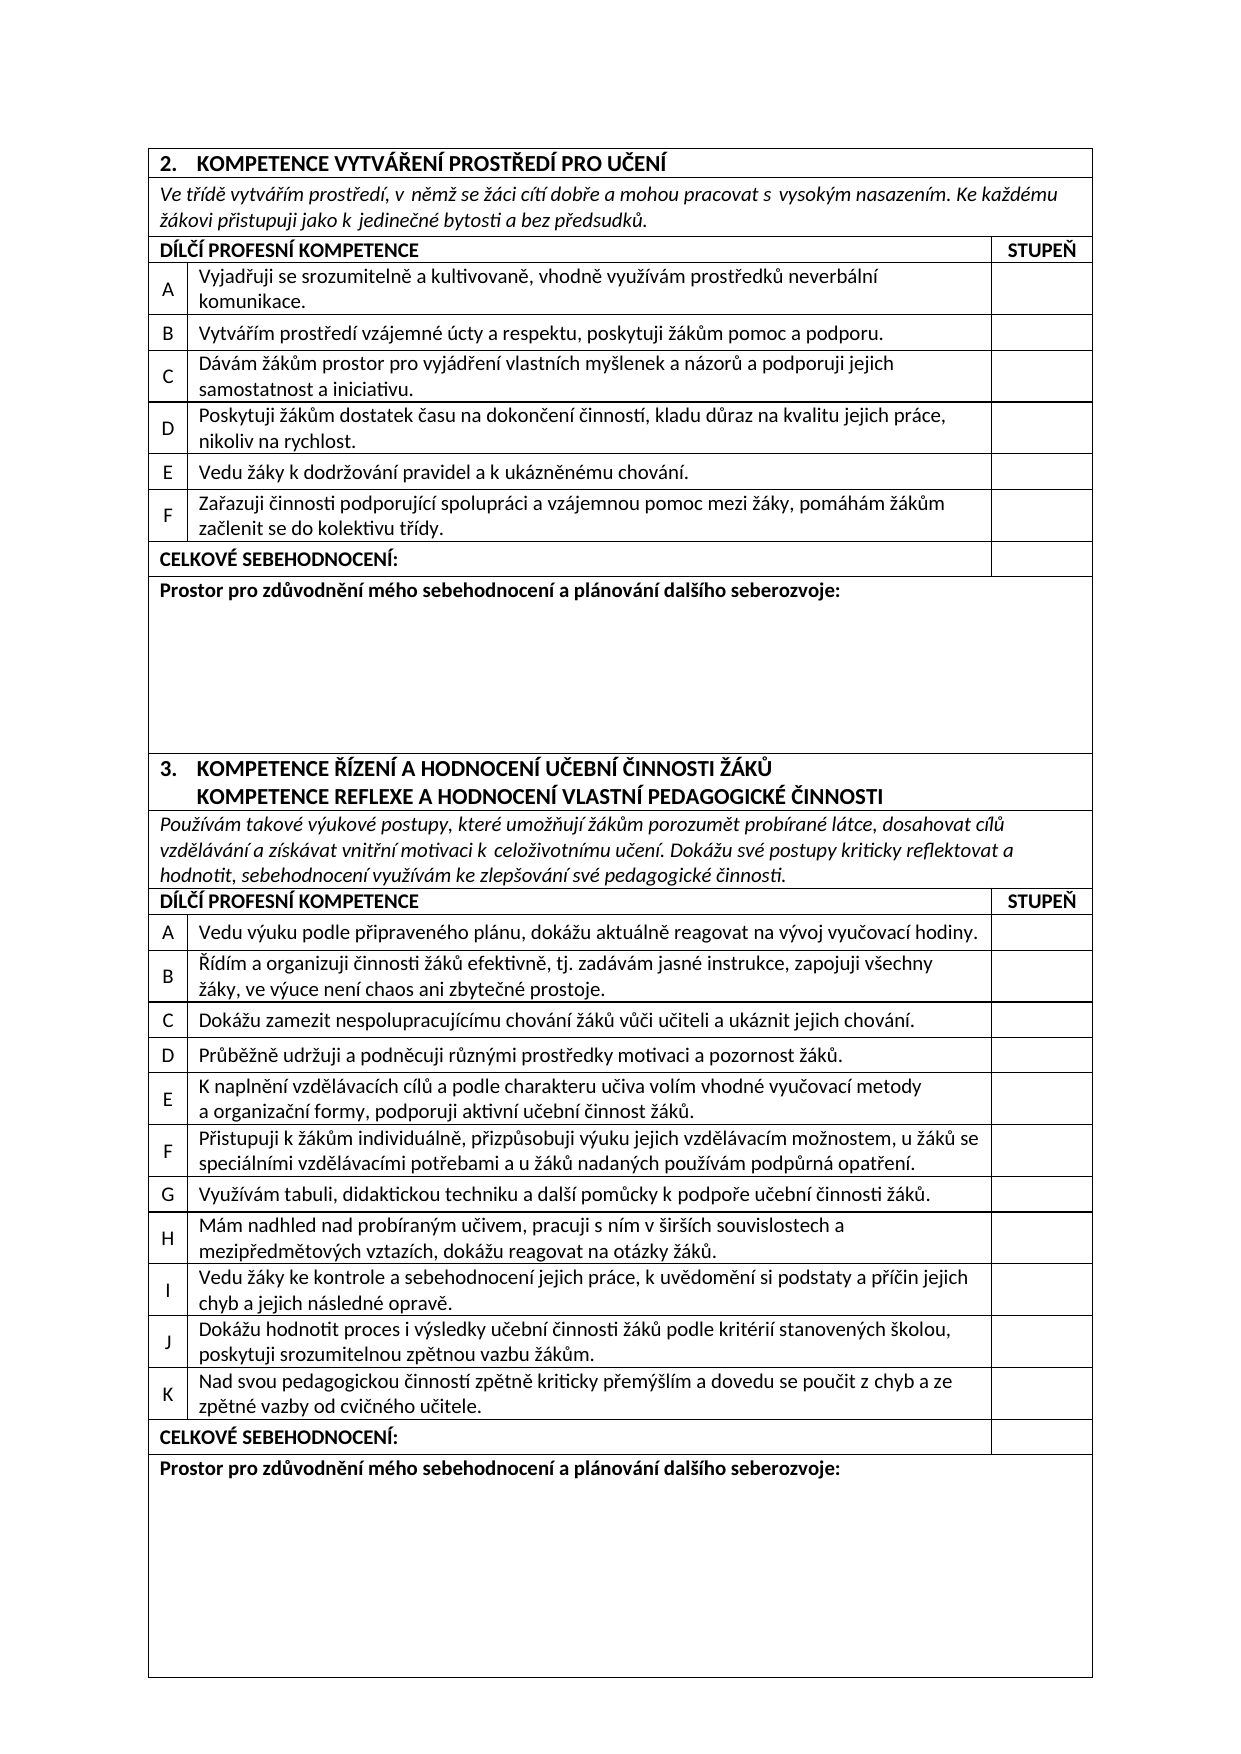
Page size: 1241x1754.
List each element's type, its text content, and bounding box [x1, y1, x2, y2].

table_cell [992, 1177, 1092, 1211]
table_cell Vedu výuku podle připraveného plánu, dokážu aktuálně reagovat na vývoj vyučovací hodiny. [188, 915, 991, 949]
table_cell Dávám žákům prostor pro vyjádření vlastních myšlenek a názorů a podporuji jejich samostatnost a iniciativu. [188, 351, 991, 401]
table_cell F [149, 490, 187, 541]
table_cell Používám takové výukové postupy, které umožňují žákům porozumět probírané látce, dosahovat cílů vzdělávání a získávat vnitřní motivaci k celoživotnímu učení. Dokážu své postupy kriticky reflektovat a hodnotit, sebehodnocení využívám ke zlepšování své pedagogické činnosti. [149, 811, 1092, 888]
table_cell Vedu žáky ke kontrole a sebehodnocení jejich práce, k uvědomění si podstaty a příčin jejich chyb a jejich následné opravě. [188, 1264, 991, 1315]
table_cell Dokážu hodnotit proces i výsledky učební činnosti žáků podle kritérií stanovených školou, poskytuji srozumitelnou zpětnou vazbu žákům. [188, 1316, 991, 1367]
table_cell I [149, 1264, 187, 1315]
table_cell [992, 915, 1092, 949]
table_cell CELKOVÉ SEBEHODNOCENÍ: [149, 542, 991, 576]
table_cell D [149, 1038, 187, 1072]
table_cell [992, 351, 1092, 401]
table_cell G [149, 1177, 187, 1211]
table_cell B [149, 315, 187, 349]
table_cell [992, 542, 1092, 576]
table_cell [992, 1003, 1092, 1037]
table_cell A [149, 263, 187, 314]
table_cell [992, 951, 1092, 1001]
table_cell Nad svou pedagogickou činností zpětně kriticky přemýšlím a dovedu se poučit z chyb a ze zpětné vazby od cvičného učitele. [188, 1368, 991, 1419]
table_cell C [149, 1003, 187, 1037]
table_cell [992, 490, 1092, 541]
table_cell Poskytuji žákům dostatek času na dokončení činností, kladu důraz na kvalitu jejich práce, nikoliv na rychlost. [188, 403, 991, 453]
table_cell STUPEŇ [992, 889, 1092, 914]
table_cell KOMPETENCE Řízení a hodnocení učební činnosti žáků KOMPETENCE reflexe a hodnocení vlastní pedagogické činnosti [149, 754, 1092, 810]
table_cell F [149, 1125, 187, 1176]
table_cell Dokážu zamezit nespolupracujícímu chování žáků vůči učiteli a ukáznit jejich chování. [188, 1003, 991, 1037]
table_cell A [149, 915, 187, 949]
table_cell [992, 1420, 1092, 1454]
table_cell Využívám tabuli, didaktickou techniku a další pomůcky k podpoře učební činnosti žáků. [188, 1177, 991, 1211]
table_cell J [149, 1316, 187, 1367]
table_cell DÍLČÍ PROFESNÍ KOMPETENCE [149, 889, 991, 914]
table_cell B [149, 951, 187, 1001]
table_cell C [149, 351, 187, 401]
table_cell [992, 454, 1092, 489]
table_cell Ve třídě vytvářím prostředí, v němž se žáci cítí dobře a mohou pracovat s vysokým nasazením. Ke každému žákovi přistupuji jako k jedinečné bytosti a bez předsudků. [149, 178, 1092, 236]
table_cell Mám nadhled nad probíraným učivem, pracuji s ním v širších souvislostech a mezipředmětových vztazích, dokážu reagovat na otázky žáků. [188, 1213, 991, 1263]
table_cell H [149, 1213, 187, 1263]
table_cell Prostor pro zdůvodnění mého sebehodnocení a plánování dalšího seberozvoje: [149, 1455, 1092, 1677]
table_cell [992, 1368, 1092, 1419]
table_cell Průběžně udržuji a podněcuji různými prostředky motivaci a pozornost žáků. [188, 1038, 991, 1072]
table_cell [992, 1073, 1092, 1124]
table_cell Přistupuji k žákům individuálně, přizpůsobuji výuku jejich vzdělávacím možnostem, u žáků se speciálními vzdělávacími potřebami a u žáků nadaných používám podpůrná opatření. [188, 1125, 991, 1176]
table_cell Prostor pro zdůvodnění mého sebehodnocení a plánování dalšího seberozvoje: [149, 577, 1092, 753]
table_cell [992, 1316, 1092, 1367]
table_cell D [149, 403, 187, 453]
table_cell [992, 403, 1092, 453]
table_cell STUPEŇ [992, 237, 1092, 262]
table_cell [992, 1038, 1092, 1072]
table_cell E [149, 1073, 187, 1124]
table_cell Řídím a organizuji činnosti žáků efektivně, tj. zadávám jasné instrukce, zapojuji všechny žáky, ve výuce není chaos ani zbytečné prostoje. [188, 951, 991, 1001]
table_cell Vedu žáky k dodržování pravidel a k ukázněnému chování. [188, 454, 991, 489]
table_header KOMPETENCE Vytváření prostředí pro učení [149, 149, 1092, 177]
table_cell K [149, 1368, 187, 1419]
table_cell [992, 1213, 1092, 1263]
table_cell Zařazuji činnosti podporující spolupráci a vzájemnou pomoc mezi žáky, pomáhám žákům začlenit se do kolektivu třídy. [188, 490, 991, 541]
table_cell E [149, 454, 187, 489]
table_cell [992, 263, 1092, 314]
table_cell [992, 1125, 1092, 1176]
table_cell K naplnění vzdělávacích cílů a podle charakteru učiva volím vhodné vyučovací metody a organizační formy, podporuji aktivní učební činnost žáků. [188, 1073, 991, 1124]
table_cell [992, 315, 1092, 349]
table_cell [992, 1264, 1092, 1315]
table_cell DÍLČÍ PROFESNÍ KOMPETENCE [149, 237, 991, 262]
table_cell CELKOVÉ SEBEHODNOCENÍ: [149, 1420, 991, 1454]
table_cell Vyjadřuji se srozumitelně a kultivovaně, vhodně využívám prostředků neverbální komunikace. [188, 263, 991, 314]
table_cell Vytvářím prostředí vzájemné úcty a respektu, poskytuji žákům pomoc a podporu. [188, 315, 991, 349]
